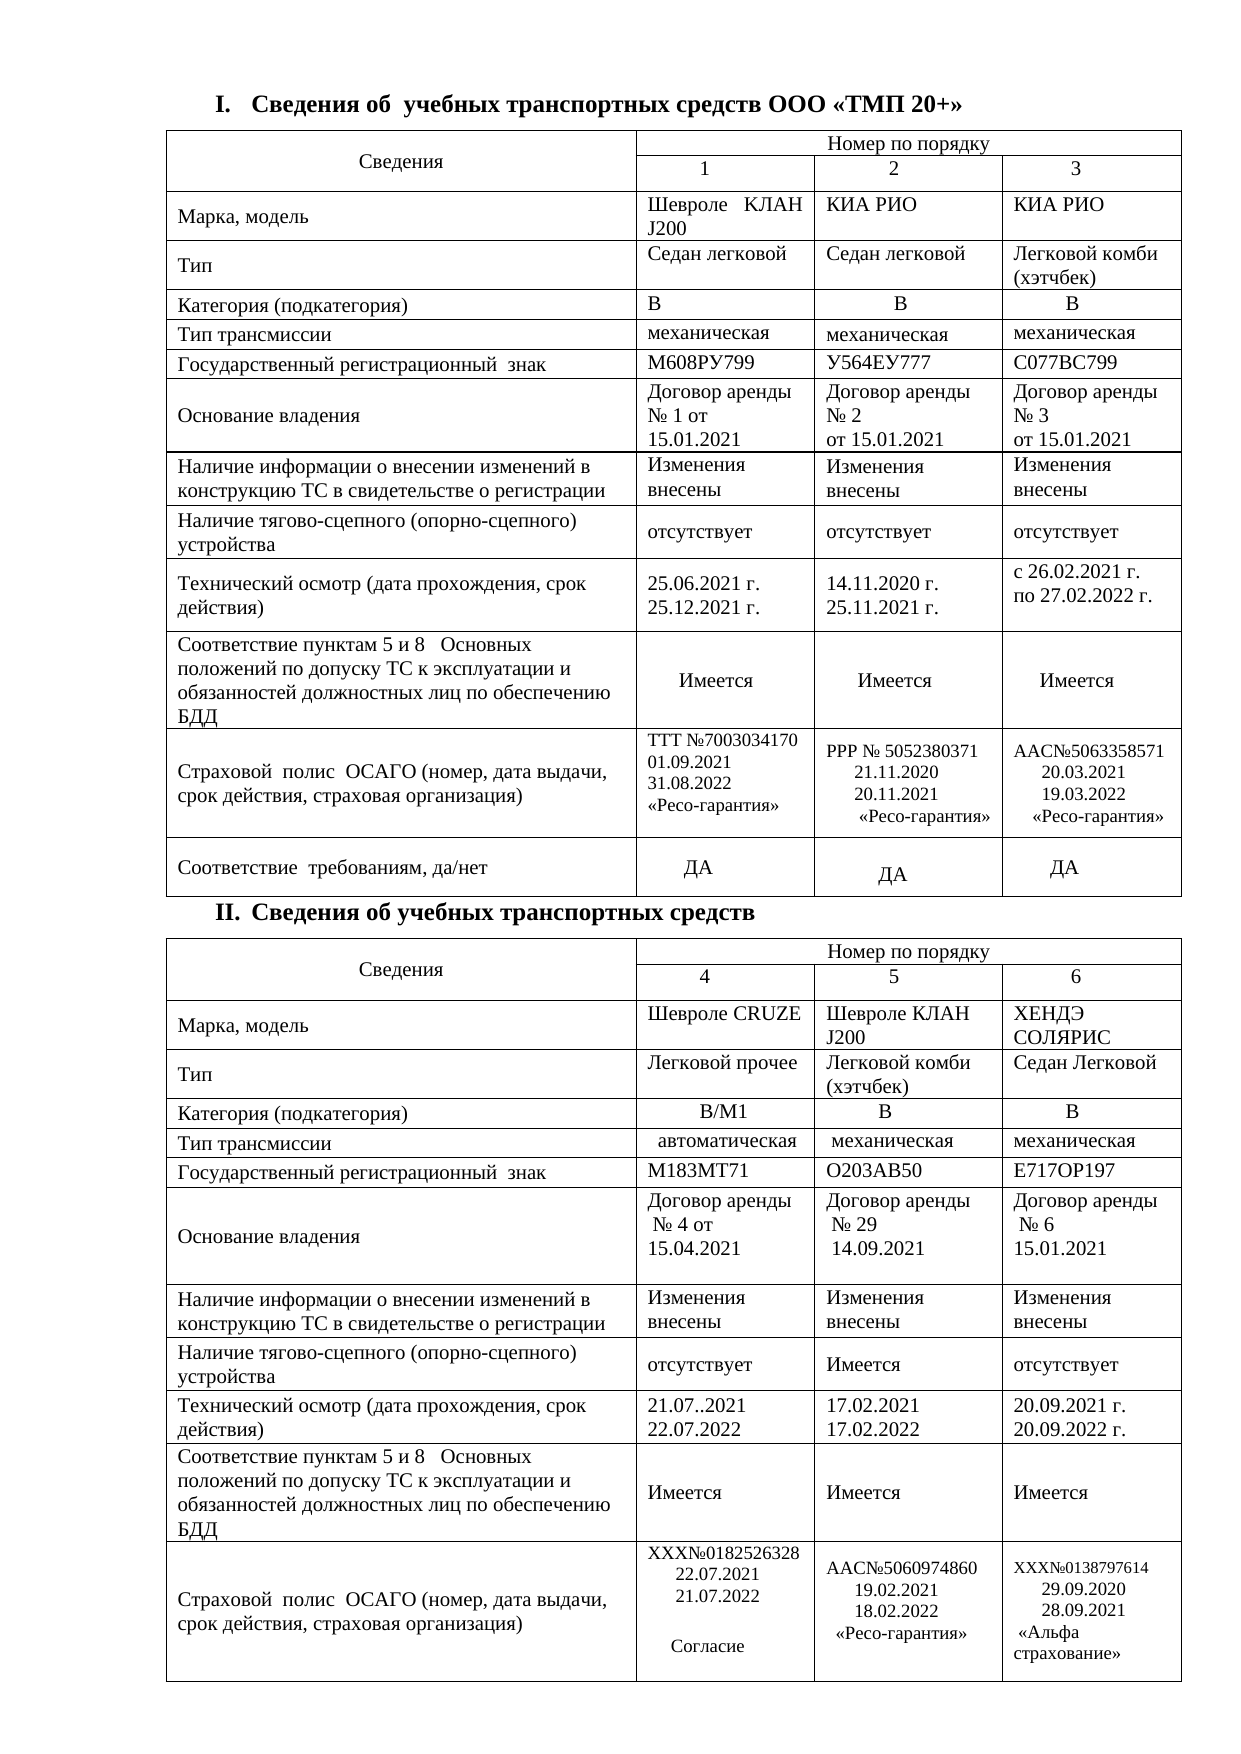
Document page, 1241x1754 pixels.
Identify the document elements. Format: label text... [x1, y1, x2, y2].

table_cell Имеется [1003, 1444, 1181, 1541]
table_cell Изменения внесены [815, 453, 1002, 504]
table_cell Соответствие пунктам 5 и 8 Основных положений по допуску ТС к эксплуатации и обязанностей должностных лиц по обеспечению БДД [167, 632, 636, 728]
table_cell Договор аренды № 6 15.01.2021 [1003, 1188, 1181, 1284]
table_cell механическая [1003, 1129, 1181, 1157]
table_cell 1 [637, 156, 814, 191]
table_cell 17.02.2021 17.02.2022 [815, 1391, 1002, 1443]
table_header Сведения [167, 131, 636, 191]
table_cell Технический осмотр (дата прохождения, срок действия) [167, 1391, 636, 1443]
table_cell Договор аренды № 3 от 15.01.2021 [1003, 379, 1181, 451]
table_cell 5 [815, 965, 1002, 999]
table_cell Тип трансмиссии [167, 1129, 636, 1157]
table_cell Изменения внесены [1003, 453, 1181, 504]
table_cell Категория (подкатегория) [167, 1099, 636, 1127]
table_cell В [815, 290, 1002, 319]
table_cell В [1003, 1099, 1181, 1127]
table_cell Шевроле CRUZE [637, 1001, 814, 1049]
table_cell Наличие тягово-сцепного (опорно-сцепного) устройства [167, 506, 636, 558]
table_cell 6 [1003, 965, 1181, 999]
table_cell отсутствует [637, 506, 814, 558]
table_cell ДА [637, 838, 814, 896]
table_cell В [815, 1099, 1002, 1127]
table_cell М608РУ799 [637, 350, 814, 378]
table_cell ААС№5060974860 19.02.2021 18.02.2022 «Ресо-гарантия» [815, 1542, 1002, 1681]
table_header Сведения [167, 939, 636, 999]
table_cell Имеется [637, 632, 814, 728]
table_cell Договор аренды № 29 14.09.2021 [815, 1188, 1002, 1284]
table_cell Легковой прочее [637, 1050, 814, 1098]
table_cell ТТТ №7003034170 01.09.2021 31.08.2022 «Ресо-гарантия» [637, 729, 814, 837]
table_cell Страховой полис ОСАГО (номер, дата выдачи, срок действия, страховая организация) [167, 729, 636, 837]
table_cell Страховой полис ОСАГО (номер, дата выдачи, срок действия, страховая организация) [167, 1542, 636, 1681]
table_cell отсутствует [815, 506, 1002, 558]
table_cell Изменения внесены [637, 1285, 814, 1337]
table_cell В/М1 [637, 1099, 814, 1127]
table_cell Государственный регистрационный знак [167, 1158, 636, 1187]
table_cell механическая [815, 320, 1002, 348]
table_cell ААС№5063358571 20.03.2021 19.03.2022 «Ресо-гарантия» [1003, 729, 1181, 837]
table_cell Седан Легковой [1003, 1050, 1181, 1098]
table_cell Договор аренды № 1 от 15.01.2021 [637, 379, 814, 451]
table_cell механическая [815, 1129, 1002, 1157]
table_cell автоматическая [637, 1129, 814, 1157]
table_cell Седан легковой [637, 241, 814, 289]
table_cell Седан легковой [815, 241, 1002, 289]
table_cell Наличие тягово-сцепного (опорно-сцепного) устройства [167, 1338, 636, 1390]
table_cell с 26.02.2021 г. по 27.02.2022 г. [1003, 559, 1181, 631]
table_cell механическая [637, 320, 814, 348]
table_cell ХХХ№0182526328 22.07.2021 21.07.2022 Согласие [637, 1542, 814, 1681]
table_cell Наличие информации о внесении изменений в конструкцию ТС в свидетельстве о регистрации [167, 453, 636, 504]
table_cell Марка, модель [167, 1001, 636, 1049]
table_cell ДА [1003, 838, 1181, 896]
table_cell Договор аренды № 2 от 15.01.2021 [815, 379, 1002, 451]
table_cell 2 [815, 156, 1002, 191]
table_cell Имеется [815, 1338, 1002, 1390]
table_cell Договор аренды № 4 от 15.04.2021 [637, 1188, 814, 1284]
table_cell 14.11.2020 г. 25.11.2021 г. [815, 559, 1002, 631]
table_header Номер по порядку [637, 131, 1181, 155]
table_cell отсутствует [637, 1338, 814, 1390]
table_cell Шевроле KЛАН J200 [637, 192, 814, 240]
table_cell 25.06.2021 г. 25.12.2021 г. [637, 559, 814, 631]
table_cell Имеется [1003, 632, 1181, 728]
table_cell Категория (подкатегория) [167, 290, 636, 319]
table_cell отсутствует [1003, 506, 1181, 558]
table_cell 20.09.2021 г. 20.09.2022 г. [1003, 1391, 1181, 1443]
table_cell Легковой комби (хэтчбек) [1003, 241, 1181, 289]
table_cell В [637, 290, 814, 319]
table_cell 21.07..2021 22.07.2022 [637, 1391, 814, 1443]
table_cell 3 [1003, 156, 1181, 191]
table_cell У564ЕУ777 [815, 350, 1002, 378]
table_cell Имеется [637, 1444, 814, 1541]
table_cell КИА РИО [815, 192, 1002, 240]
table_cell Шевроле КЛАН J200 [815, 1001, 1002, 1049]
table_cell ХЕНДЭ СОЛЯРИС [1003, 1001, 1181, 1049]
table_header Номер по порядку [637, 939, 1181, 963]
list Сведения об учебных транспортных средств ООО «ТМП 20+» [215, 89, 1152, 117]
table_cell О203АВ50 [815, 1158, 1002, 1187]
table_cell ДА [815, 838, 1002, 896]
table_cell Тип [167, 241, 636, 289]
table_cell Государственный регистрационный знак [167, 350, 636, 378]
table_cell Имеется [815, 632, 1002, 728]
table_cell Соответствие требованиям, да/нет [167, 838, 636, 896]
table_cell М183МТ71 [637, 1158, 814, 1187]
table_cell Имеется [815, 1444, 1002, 1541]
table_cell Основание владения [167, 1188, 636, 1284]
table_cell отсутствует [1003, 1338, 1181, 1390]
table_cell Наличие информации о внесении изменений в конструкцию ТС в свидетельстве о регистрации [167, 1285, 636, 1337]
table_cell ХХХ№0138797614 29.09.2020 28.09.2021 «Альфа страхование» [1003, 1542, 1181, 1681]
table_cell Соответствие пунктам 5 и 8 Основных положений по допуску ТС к эксплуатации и обязанностей должностных лиц по обеспечению БДД [167, 1444, 636, 1541]
table_cell Изменения внесены [637, 453, 814, 504]
table_cell РРР № 5052380371 21.11.2020 20.11.2021 «Ресо-гарантия» [815, 729, 1002, 837]
table_cell С077ВС799 [1003, 350, 1181, 378]
table_cell Изменения внесены [815, 1285, 1002, 1337]
table_cell КИА РИО [1003, 192, 1181, 240]
table_cell Легковой комби (хэтчбек) [815, 1050, 1002, 1098]
table_cell Тип [167, 1050, 636, 1098]
table_cell механическая [1003, 320, 1181, 348]
table_cell Е717ОР197 [1003, 1158, 1181, 1187]
table_cell В [1003, 290, 1181, 319]
table_cell Марка, модель [167, 192, 636, 240]
list Сведения об учебных транспортных средств [215, 897, 1152, 926]
table_cell Технический осмотр (дата прохождения, срок действия) [167, 559, 636, 631]
table_cell Тип трансмиссии [167, 320, 636, 348]
table_cell 4 [637, 965, 814, 999]
table_cell Основание владения [167, 379, 636, 451]
table_cell Изменения внесены [1003, 1285, 1181, 1337]
